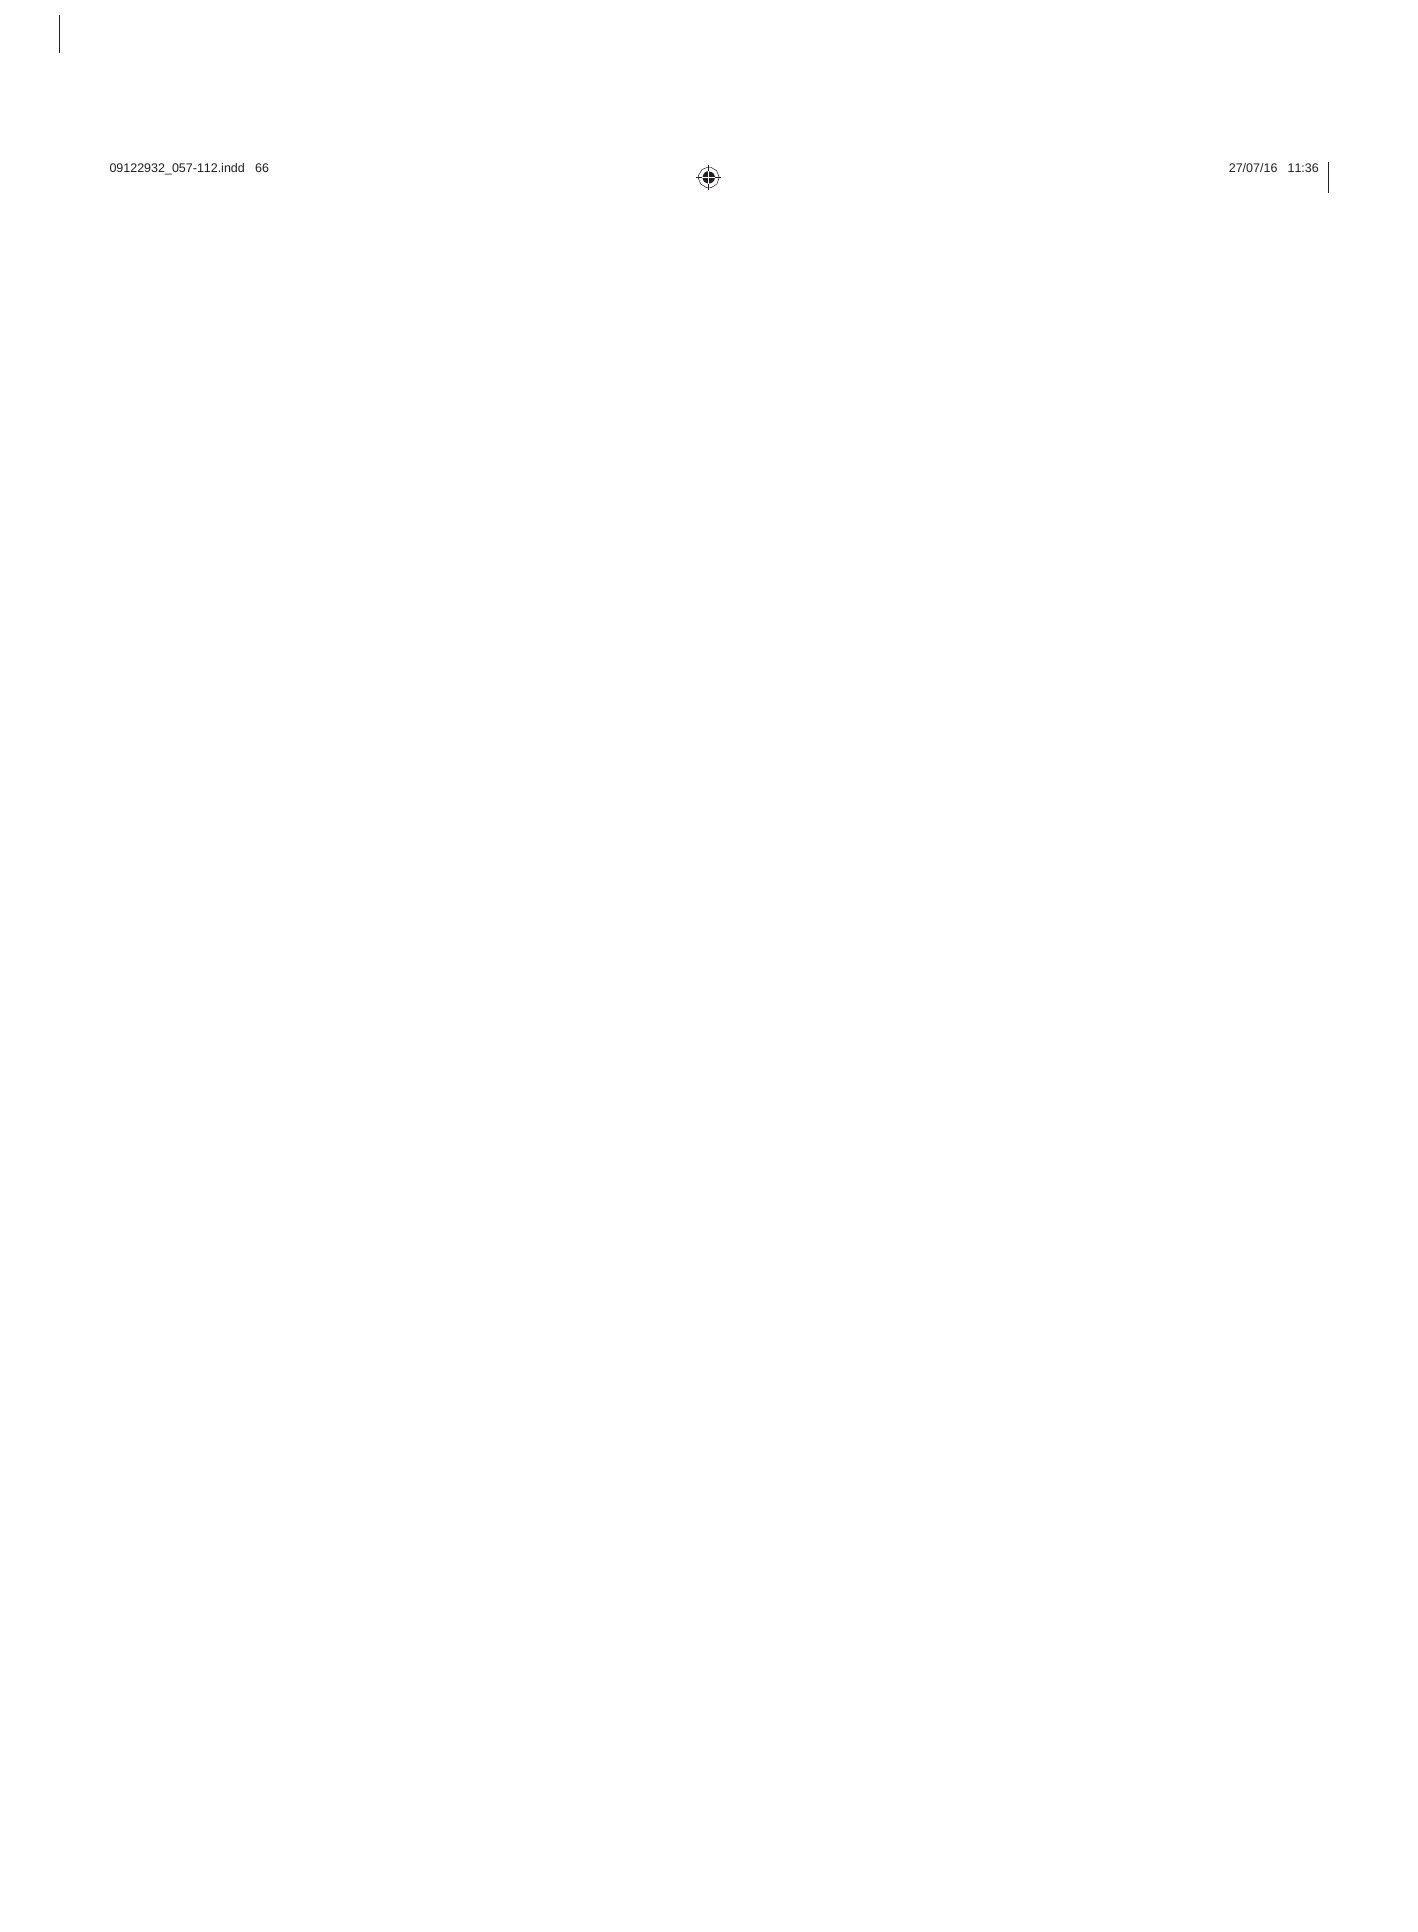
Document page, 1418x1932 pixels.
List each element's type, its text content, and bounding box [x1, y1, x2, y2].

text 09122932_057-112.indd 66 27/07/16 11:36 [109, 160, 1330, 175]
